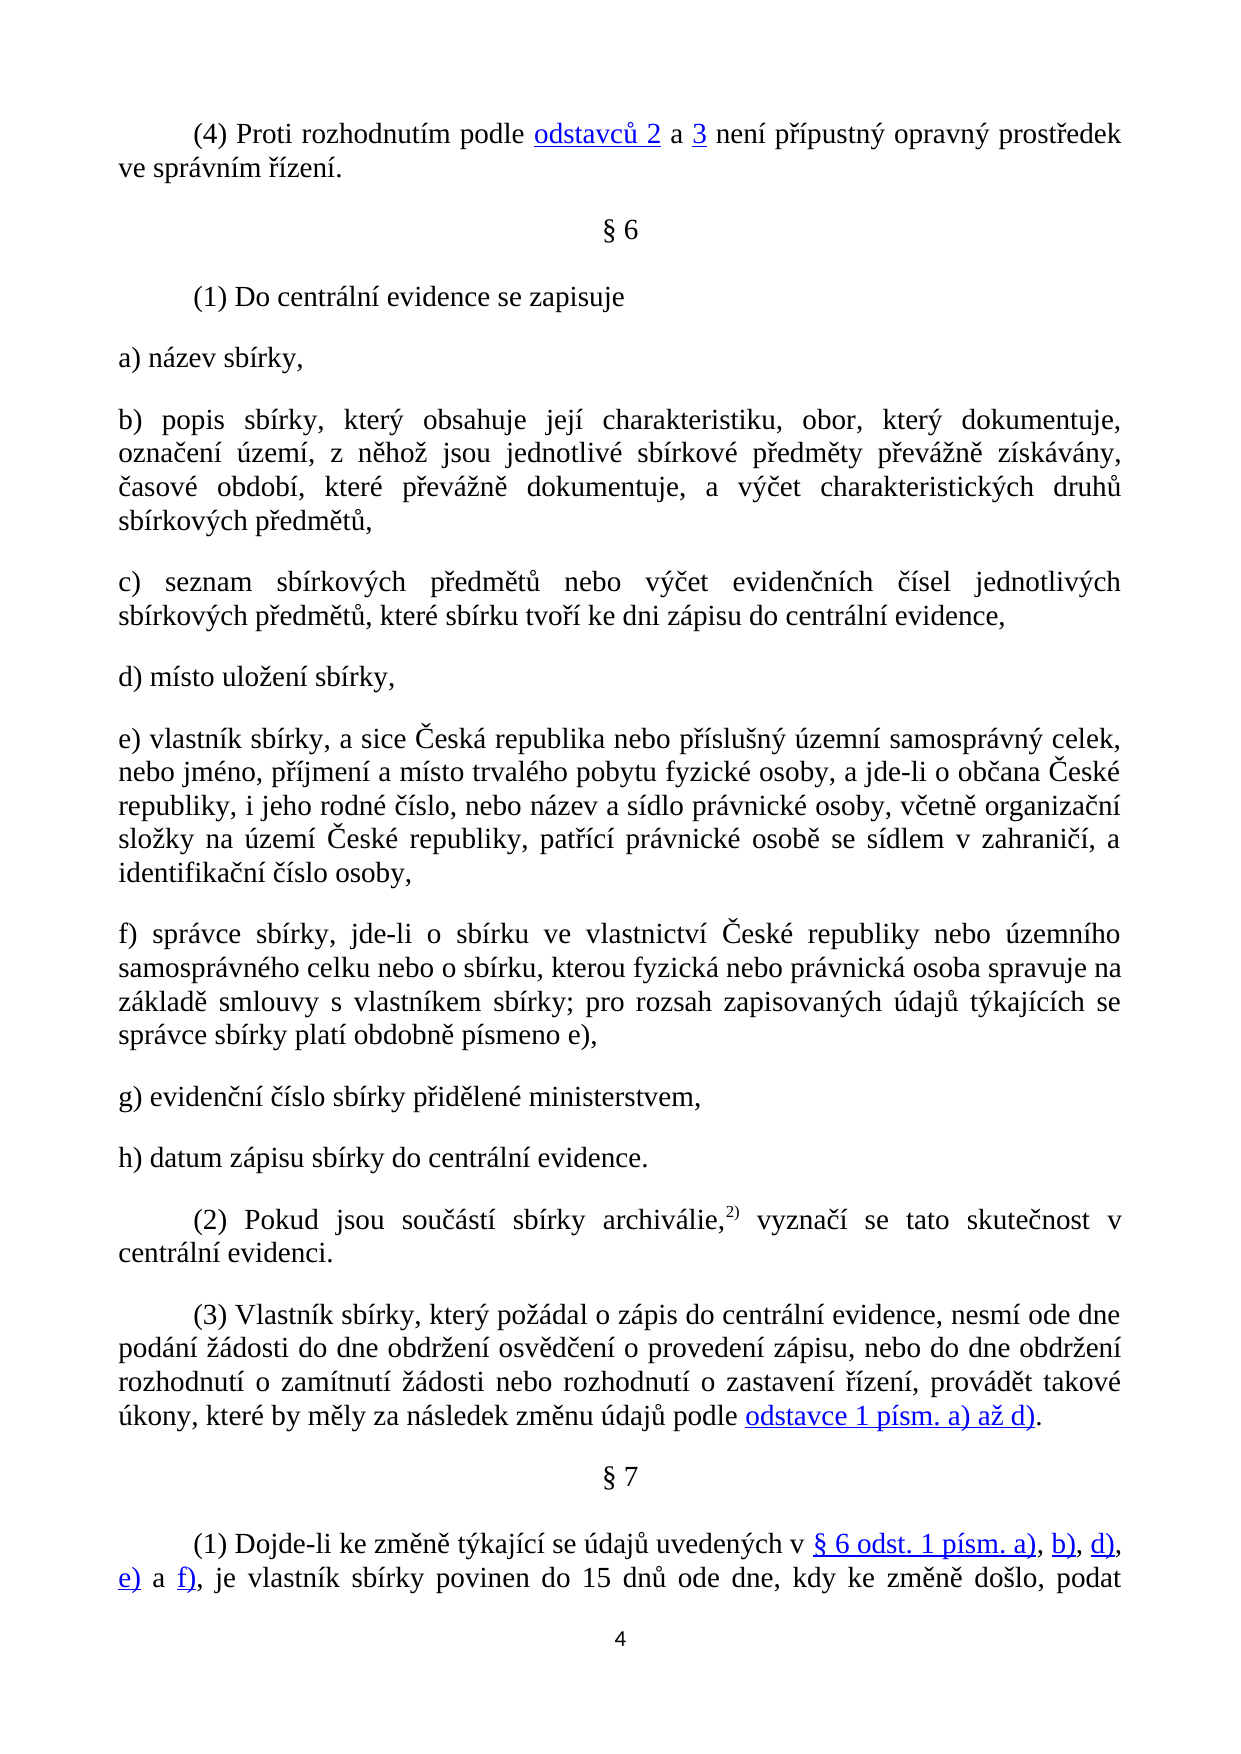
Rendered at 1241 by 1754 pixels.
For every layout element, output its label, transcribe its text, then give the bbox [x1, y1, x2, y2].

text (3) Vlastník sbírky, který požádal o zápis do centrální evidence, nesmí ode dne podání žádosti do dne obdržení osvědčení o provedení zápisu, nebo do dne obdržení rozhodnutí o zamítnutí žádosti nebo rozhodnutí o zastavení řízení, provádět takové úkony, které by měly za následek změnu údajů podle odstavce 1 písm. a) až d). [118, 1297, 1122, 1431]
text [118, 1526, 1122, 1593]
text b) popis sbírky, který obsahuje její charakteristiku, obor, který dokumentuje, označení území, z něhož jsou jednotlivé sbírkové předměty převážně získávány, časové období, které převážně dokumentuje, a výčet charakteristických druhů sbírkových předmětů, [118, 402, 1122, 536]
text § 6 [118, 212, 1122, 245]
text g) evidenční číslo sbírky přidělené ministerstvem, [118, 1079, 1122, 1112]
text (4) Proti rozhodnutím podle odstavců 2 a 3 není přípustný opravný prostředek ve správním řízení. [118, 117, 1122, 184]
text h) datum zápisu sbírky do centrální evidence. [118, 1140, 1122, 1174]
text e) vlastník sbírky, a sice Česká republika nebo příslušný územní samosprávný celek, nebo jméno, příjmení a místo trvalého pobytu fyzické osoby, a jde-li o občana České republiky, i jeho rodné číslo, nebo název a sídlo právnické osoby, včetně organizační složky na území České republiky, patřící právnické osobě se sídlem v zahraničí, a identifikační číslo osoby, [118, 721, 1122, 888]
text c) seznam sbírkových předmětů nebo výčet evidenčních čísel jednotlivých sbírkových předmětů, které sbírku tvoří ke dni zápisu do centrální evidence, [118, 564, 1122, 631]
text § 7 [118, 1459, 1122, 1493]
text a) název sbírky, [118, 340, 1122, 374]
text (2) Pokud jsou součástí sbírky archiválie,2) vyznačí se tato skutečnost v centrální evidenci. [118, 1202, 1122, 1269]
text d) místo uložení sbírky, [118, 659, 1122, 693]
text f) správce sbírky, jde-li o sbírku ve vlastnictví České republiky nebo územního samosprávného celku nebo o sbírku, kterou fyzická nebo právnická osoba spravuje na základě smlouvy s vlastníkem sbírky; pro rozsah zapisovaných údajů týkajících se správce sbírky platí obdobně písmeno e), [118, 917, 1122, 1051]
text (1) Do centrální evidence se zapisuje [118, 279, 1122, 312]
